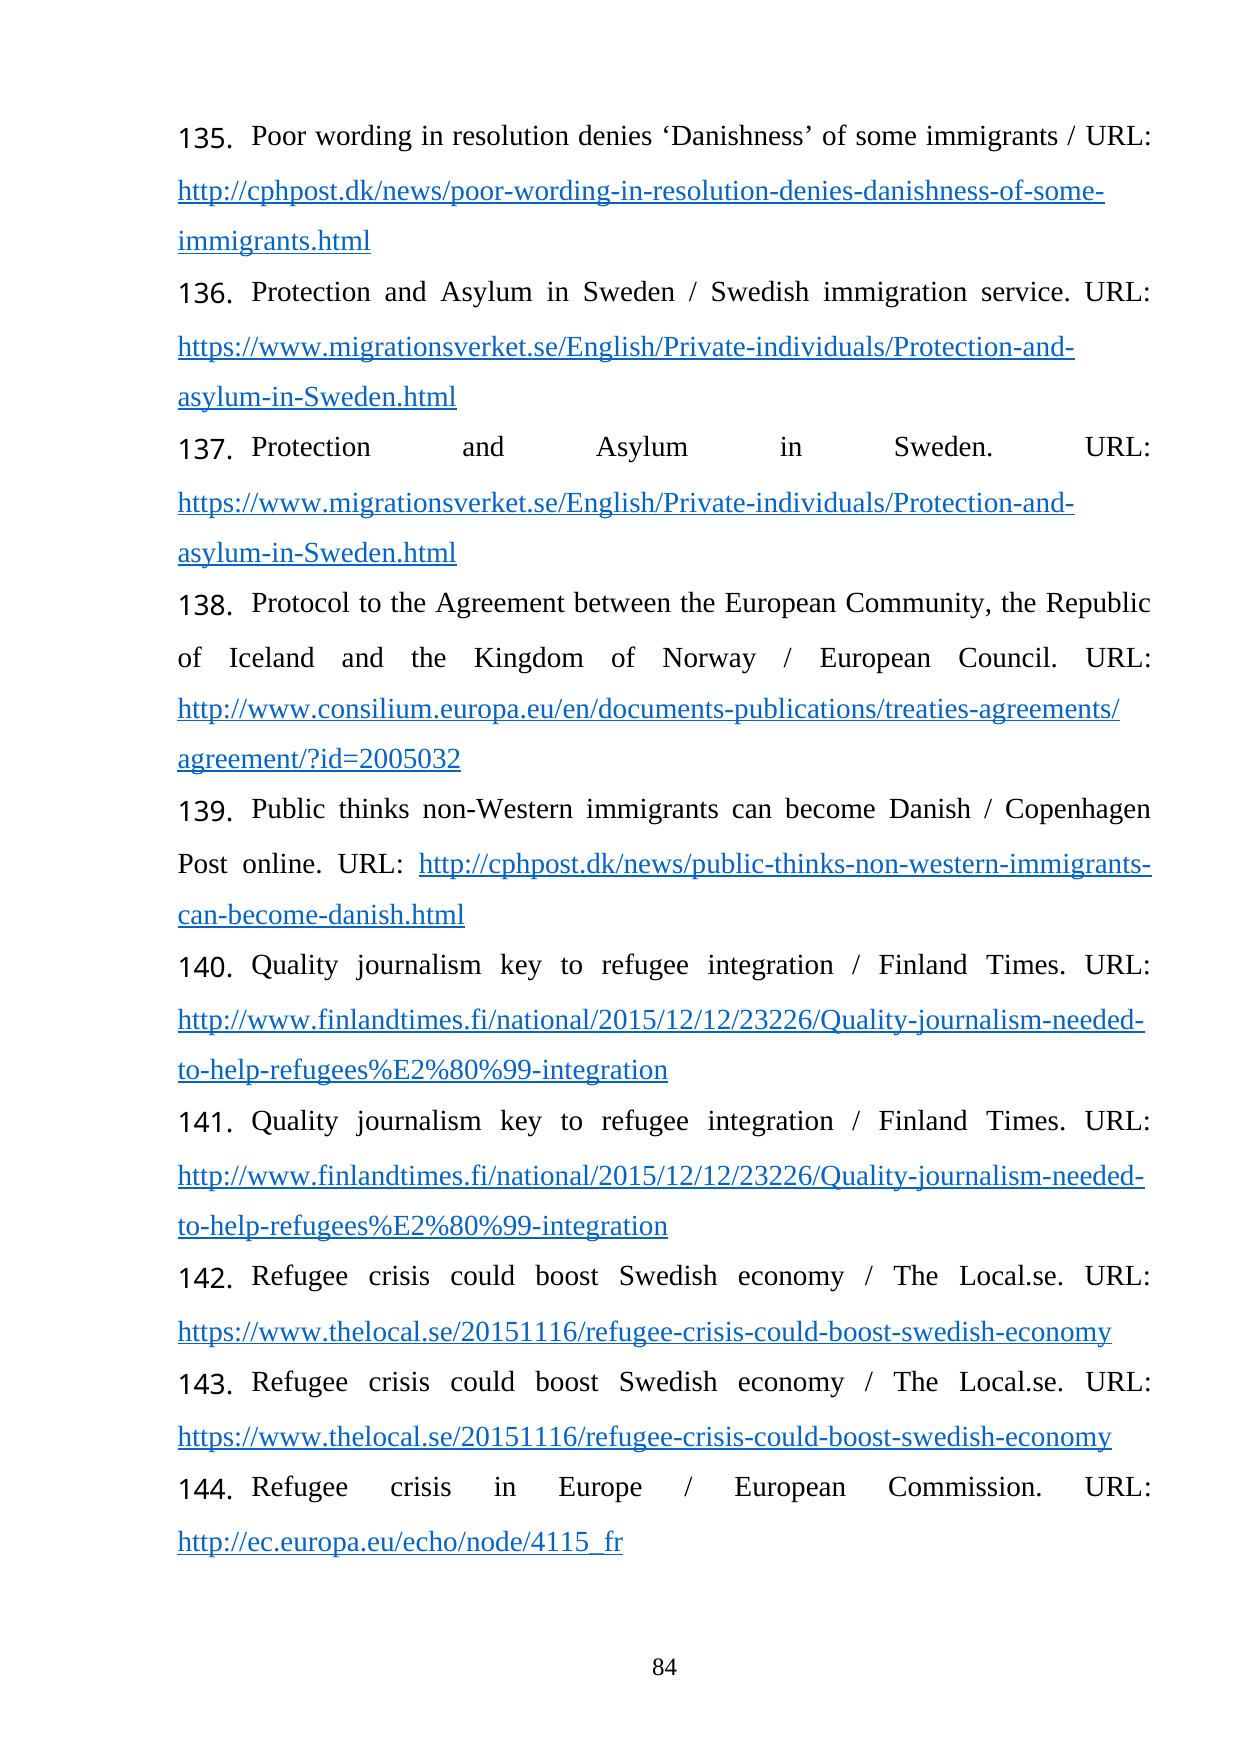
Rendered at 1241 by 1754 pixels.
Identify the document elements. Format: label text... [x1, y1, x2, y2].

list Refugee crisis in Europe / European Commission. URL: http://ec.europa.eu/echo/node/4115_fr [177, 1469, 1152, 1558]
list Quality journalism key to refugee integration / Finland Times. URL: http://www.finlandtimes.fi/national/2015/12/12/23226/Quality-journalism-needed-to-help-refugees%E2%80%99-integration [177, 947, 1152, 1086]
list Quality journalism key to refugee integration / Finland Times. URL: http://www.finlandtimes.fi/national/2015/12/12/23226/Quality-journalism-needed-to-help-refugees%E2%80%99-integration [177, 1103, 1152, 1242]
list Refugee crisis could boost Swedish economy / The Local.se. URL: https://www.thelocal.se/20151116/refugee-crisis-could-boost-swedish-economy [177, 1364, 1152, 1453]
list Protocol to the Agreement between the European Community, the Republic of Iceland and the Kingdom of Norway / European Council. URL: http://www.consilium.europa.eu/en/documents-publications/treaties-agreements/agreement/?id=2005032 [177, 585, 1152, 774]
list Protection and Asylum in Sweden. URL: https://www.migrationsverket.se/English/Private-individuals/Protection-and-asylum-in-Sweden.html [177, 429, 1152, 568]
list Protection and Asylum in Sweden / Swedish immigration service. URL: https://www.migrationsverket.se/English/Private-individuals/Protection-and-asylum-in-Sweden.html [177, 274, 1152, 413]
list Public thinks non-Western immigrants can become Danish / Copenhagen Post online. URL: http://cphpost.dk/news/public-thinks-non-western-immigrants-can-become-danish.html [177, 791, 1152, 930]
list Refugee crisis could boost Swedish economy / The Local.se. URL: https://www.thelocal.se/20151116/refugee-crisis-could-boost-swedish-economy [177, 1258, 1152, 1347]
list Poor wording in resolution denies ‘Danishness’ of some immigrants / URL: http://cphpost.dk/news/poor-wording-in-resolution-denies-danishness-of-some-immigrants.html [177, 118, 1152, 257]
